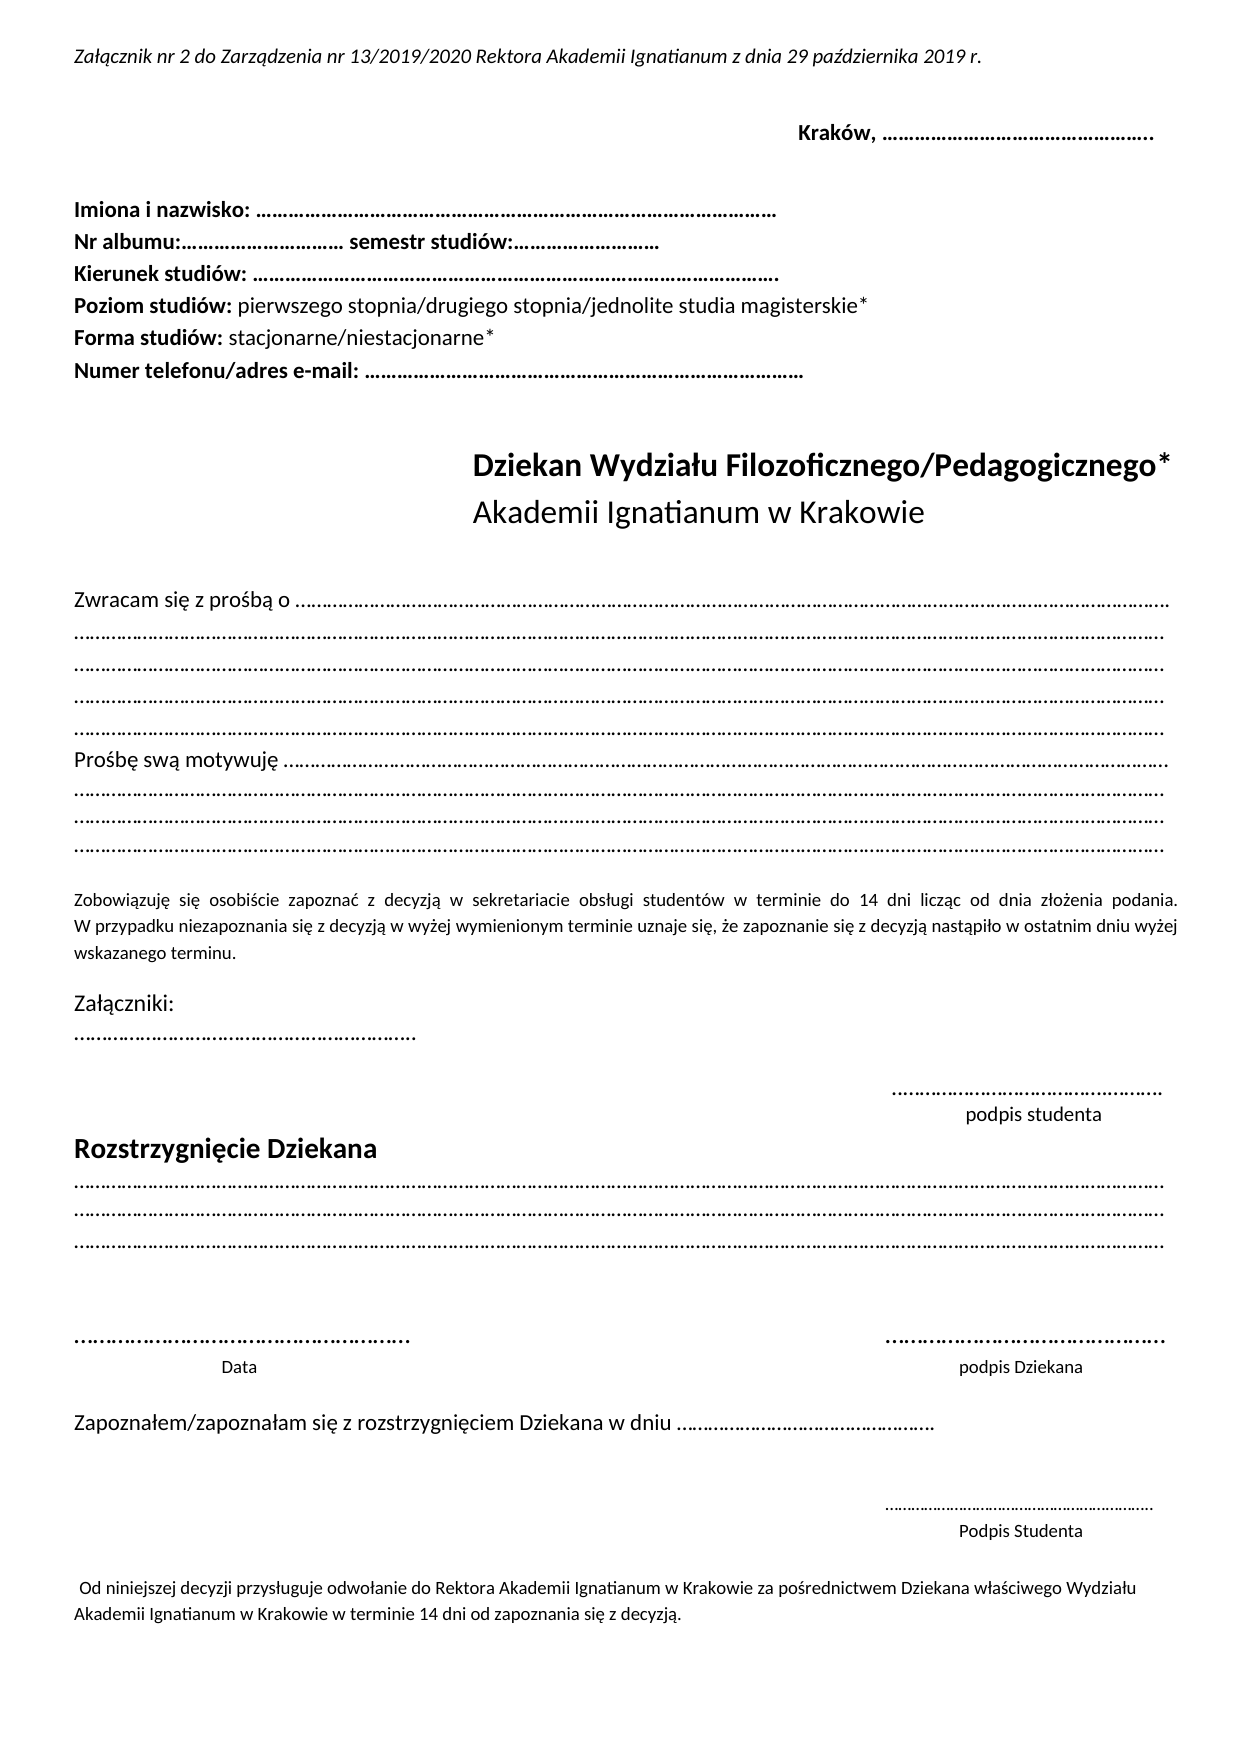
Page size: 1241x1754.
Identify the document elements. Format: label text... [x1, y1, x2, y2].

text Akademii Ignatianum w Krakowie [74, 491, 1181, 532]
text ……………………………………………………………………………………………………………………………………………………………………………………… [74, 1194, 1181, 1222]
text ……………………………………………………………………………………………………………………………………………………………………………………… [74, 774, 1181, 802]
text ……………………………………………………………………………………………………………………………………………………………………………………… [74, 681, 1181, 709]
text Imiona i nazwisko: …………………………………………………………………………………… [74, 195, 1181, 223]
text …………………………………………………….. [74, 1493, 1181, 1516]
text …………………………………………………….. [74, 1017, 1181, 1047]
text Data podpis Dziekana [148, 1355, 1181, 1378]
text ……………………………………………… ……………………………………… [74, 1317, 1181, 1350]
text Poziom studiów: pierwszego stopnia/drugiego stopnia/jednolite studia magisterskie* [74, 291, 1181, 319]
text Prośbę swą motywuję …………………………………………………………………………………………………………………………………………………… [74, 746, 1181, 774]
text ……………………………………………………………………………………………………………………………………………………………………………………… [74, 802, 1181, 830]
text Załączniki: [74, 988, 1181, 1017]
text ……………………………………………………………………………………………………………………………………………………………………………………… [74, 1166, 1181, 1194]
text ……………………………………………………………………………………………………………………………………………………………………………………… [74, 649, 1181, 677]
text Nr albumu:………………………… semestr studiów:……………………… [74, 227, 1181, 255]
text Kierunek studiów: ……………………………………………………………………………………. [74, 259, 1181, 287]
text ……………………………………………………………………………………………………………………………………………………………………………………… [74, 1226, 1181, 1254]
text Dziekan Wydziału Filozoficznego/Pedagogicznego* [74, 444, 1181, 485]
text ……………………………………………………………………………………………………………………………………………………………………………………… [74, 830, 1181, 858]
text Forma studiów: stacjonarne/niestacjonarne* [74, 323, 1181, 352]
text Podpis Studenta [74, 1519, 1181, 1542]
text Zwracam się z prośbą o …………………………………………………………………………………………………………………………………………………. [74, 585, 1181, 613]
text podpis studenta [590, 1101, 1181, 1127]
text Zapoznałem/zapoznałam się z rozstrzygnięciem Dziekana w dniu …………………………………………. [74, 1408, 1181, 1436]
text Kraków, ………………………………………….. [738, 118, 1181, 146]
text ..……………………………….………. [811, 1072, 1181, 1101]
text Od niniejszej decyzji przysługuje odwołanie do Rektora Akademii Ignatianum w Krakowie za pośrednictwem Dziekana właściwego Wydziału Akademii Ignatianum w Krakowie w terminie 14 dni od zapoznania się z decyzją. [74, 1576, 1181, 1625]
text Zobowiązuję się osobiście zapoznać z decyzją w sekretariacie obsługi studentów w terminie do 14 dni licząc od dnia złożenia podania. W przypadku niezapoznania się z decyzją w wyżej wymienionym terminie uznaje się, że zapoznanie się z decyzją nastąpiło w ostatnim dniu wyżej wskazanego terminu. [74, 888, 1181, 964]
text ……………………………………………………………………………………………………………………………………………………………………………………… [74, 713, 1181, 741]
text ……………………………………………………………………………………………………………………………………………………………………………………… [74, 617, 1181, 645]
text Rozstrzygnięcie Dziekana [74, 1130, 1181, 1166]
text Numer telefonu/adres e-mail: ……………………………………………………………………… [74, 356, 1181, 384]
